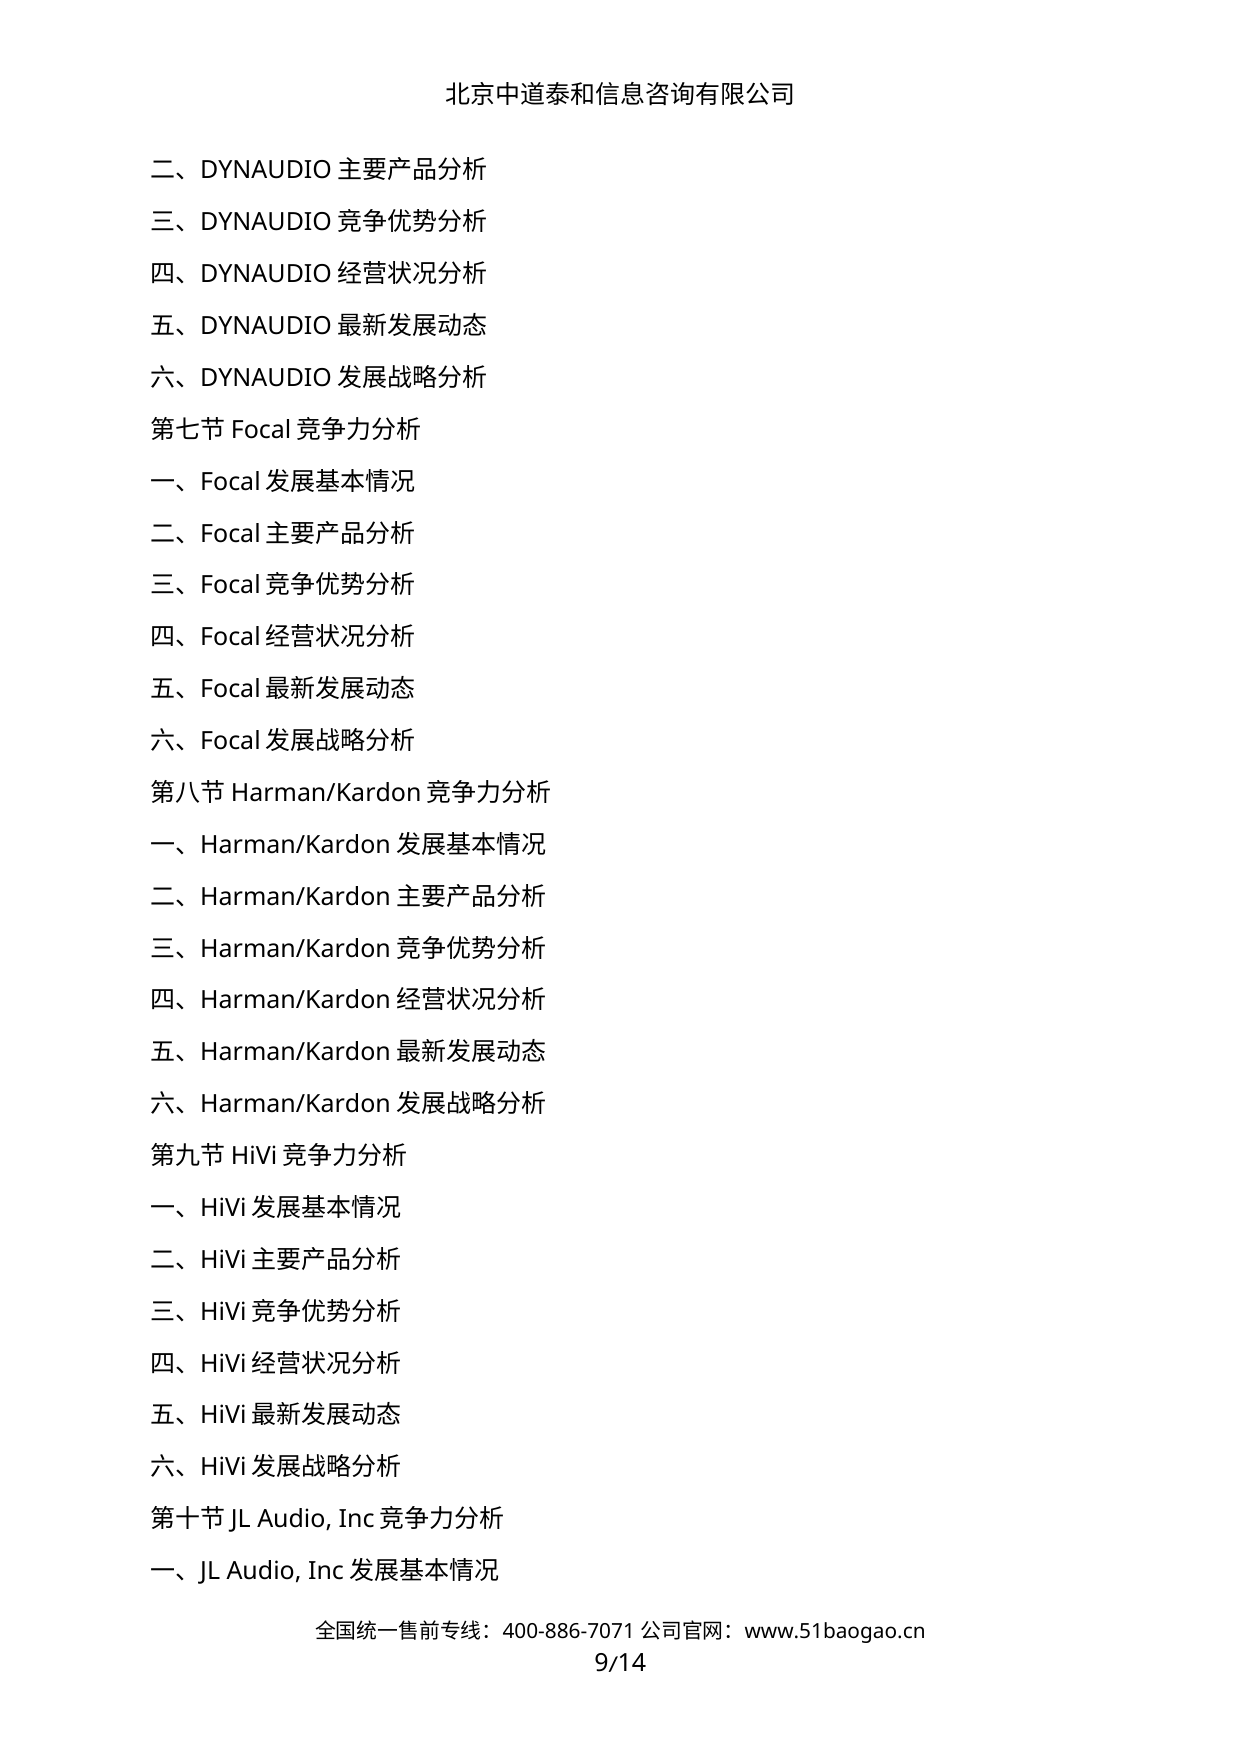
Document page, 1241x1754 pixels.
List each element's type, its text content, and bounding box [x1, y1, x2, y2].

text 五、DYNAUDIO最新发展动态 [150, 306, 1090, 342]
text 第十节 JL Audio, Inc竞争力分析 [150, 1499, 1090, 1535]
text 二、Harman/Kardon主要产品分析 [150, 876, 1090, 912]
text 三、Focal竞争优势分析 [150, 565, 1090, 601]
text 第九节 HiVi竞争力分析 [150, 1136, 1090, 1172]
text 四、HiVi经营状况分析 [150, 1343, 1090, 1379]
text 三、HiVi竞争优势分析 [150, 1291, 1090, 1327]
text 四、DYNAUDIO经营状况分析 [150, 254, 1090, 290]
text 一、Harman/Kardon发展基本情况 [150, 824, 1090, 861]
text 三、DYNAUDIO竞争优势分析 [150, 202, 1090, 238]
text 五、HiVi最新发展动态 [150, 1395, 1090, 1431]
text 二、HiVi主要产品分析 [150, 1239, 1090, 1276]
text 六、DYNAUDIO发展战略分析 [150, 357, 1090, 394]
text 第七节 Focal竞争力分析 [150, 409, 1090, 446]
text 二、DYNAUDIO主要产品分析 [150, 150, 1090, 186]
text 五、Harman/Kardon最新发展动态 [150, 1032, 1090, 1068]
text 四、Focal经营状况分析 [150, 617, 1090, 653]
text 六、Harman/Kardon发展战略分析 [150, 1084, 1090, 1120]
text 六、Focal发展战略分析 [150, 721, 1090, 757]
text 三、Harman/Kardon竞争优势分析 [150, 928, 1090, 964]
text 一、HiVi发展基本情况 [150, 1187, 1090, 1224]
text 一、Focal发展基本情况 [150, 461, 1090, 497]
text 五、Focal最新发展动态 [150, 669, 1090, 705]
text 二、Focal主要产品分析 [150, 513, 1090, 549]
text 四、Harman/Kardon经营状况分析 [150, 980, 1090, 1016]
text 六、HiVi发展战略分析 [150, 1447, 1090, 1483]
text 一、JL Audio, Inc发展基本情况 [150, 1551, 1090, 1587]
text 第八节 Harman/Kardon竞争力分析 [150, 772, 1090, 809]
